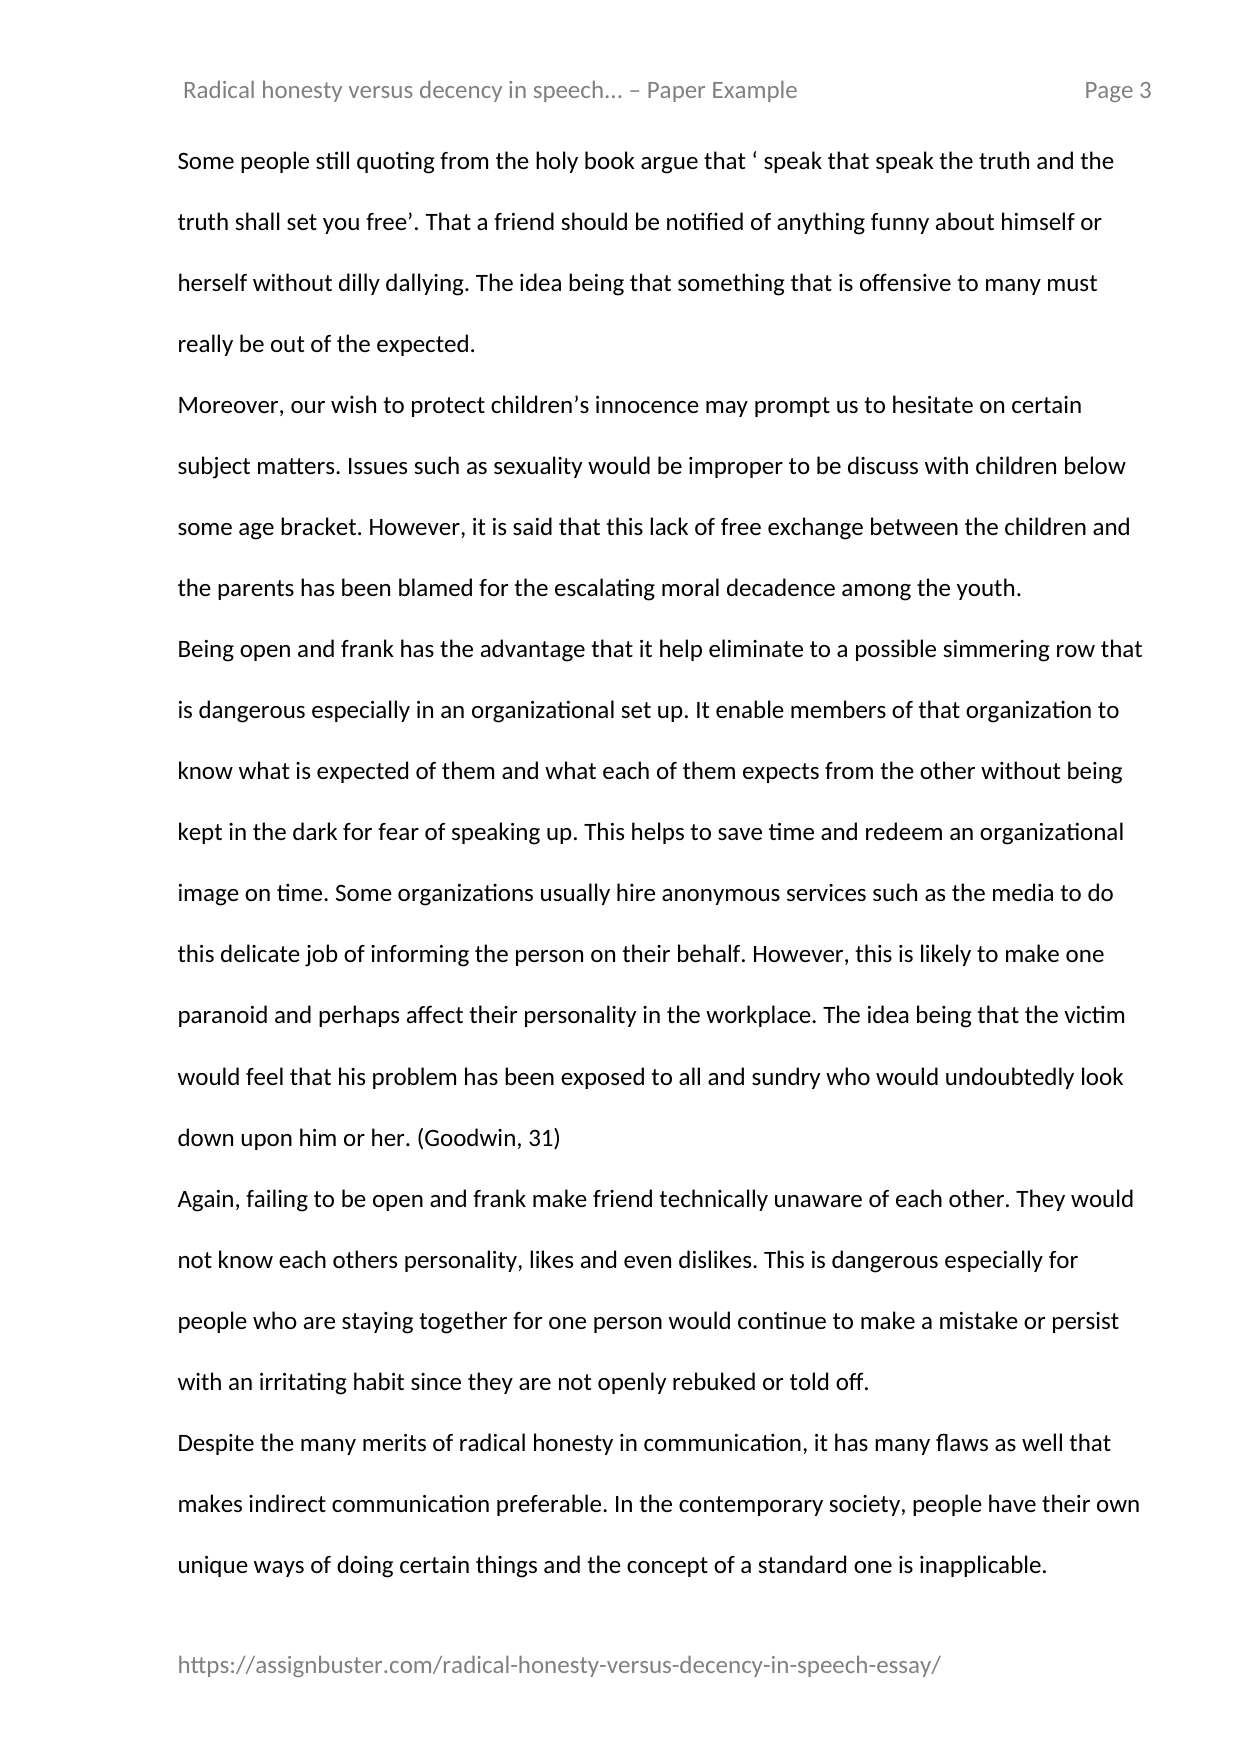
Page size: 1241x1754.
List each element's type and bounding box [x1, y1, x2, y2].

text [177, 145, 1152, 1579]
